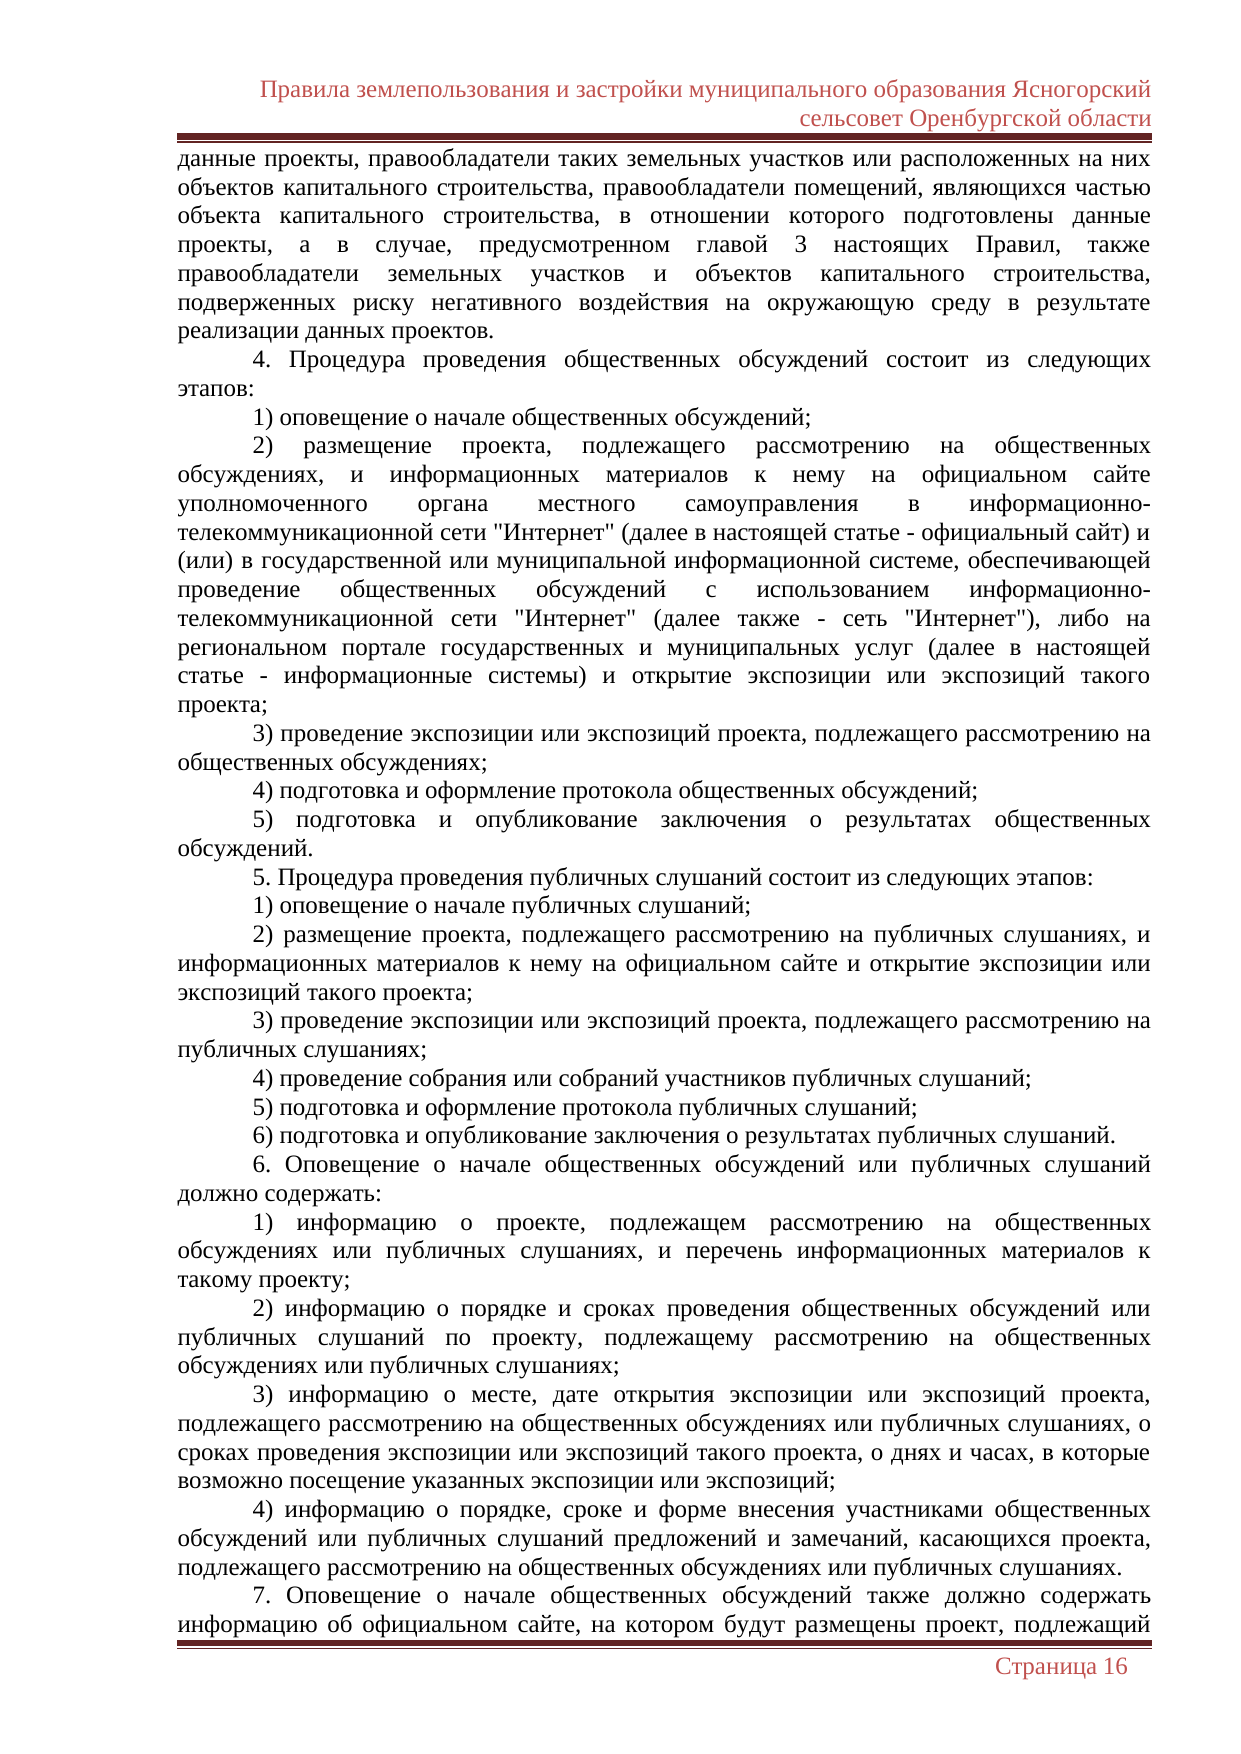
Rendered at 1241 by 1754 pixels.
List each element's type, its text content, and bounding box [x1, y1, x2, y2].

text 6) подготовка и опубликование заключения о результатах публичных слушаний. [177, 1120, 1152, 1149]
text 5. Процедура проведения публичных слушаний состоит из следующих этапов: [177, 862, 1152, 890]
text 4) проведение собрания или собраний участников публичных слушаний; [177, 1063, 1152, 1092]
text 2) информацию о порядке и сроках проведения общественных обсуждений или публичных слушаний по проекту, подлежащему рассмотрению на общественных обсуждениях или публичных слушаниях; [177, 1293, 1152, 1379]
text 4) подготовка и оформление протокола общественных обсуждений; [177, 775, 1152, 804]
text 6. Оповещение о начале общественных обсуждений или публичных слушаний должно содержать: [177, 1149, 1152, 1207]
text 3) проведение экспозиции или экспозиций проекта, подлежащего рассмотрению на публичных слушаниях; [177, 1005, 1152, 1063]
text 1) оповещение о начале общественных обсуждений; [177, 402, 1152, 430]
text 4. Процедура проведения общественных обсуждений состоит из следующих этапов: [177, 344, 1152, 402]
text 3) проведение экспозиции или экспозиций проекта, подлежащего рассмотрению на общественных обсуждениях; [177, 718, 1152, 775]
text 5) подготовка и оформление протокола публичных слушаний; [177, 1092, 1152, 1120]
text 5) подготовка и опубликование заключения о результатах общественных обсуждений. [177, 804, 1152, 862]
text 4) информацию о порядке, сроке и форме внесения участниками общественных обсуждений или публичных слушаний предложений и замечаний, касающихся проекта, подлежащего рассмотрению на общественных обсуждениях или публичных слушаниях. [177, 1494, 1152, 1580]
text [177, 143, 1152, 344]
text 2) размещение проекта, подлежащего рассмотрению на публичных слушаниях, и информационных материалов к нему на официальном сайте и открытие экспозиции или экспозиций такого проекта; [177, 919, 1152, 1005]
text 1) информацию о проекте, подлежащем рассмотрению на общественных обсуждениях или публичных слушаниях, и перечень информационных материалов к такому проекту; [177, 1207, 1152, 1293]
text 2) размещение проекта, подлежащего рассмотрению на общественных обсуждениях, и информационных материалов к нему на официальном сайте уполномоченного органа местного самоуправления в информационно-телекоммуникационной сети "Интернет" (далее в настоящей статье - официальный сайт) и (или) в государственной или муниципальной информационной системе, обеспечивающей проведение общественных обсуждений с использованием информационно-телекоммуникационной сети "Интернет" (далее также - сеть "Интернет"), либо на региональном портале государственных и муниципальных услуг (далее в настоящей статье - информационные системы) и открытие экспозиции или экспозиций такого проекта; [177, 430, 1152, 718]
text 3) информацию о месте, дате открытия экспозиции или экспозиций проекта, подлежащего рассмотрению на общественных обсуждениях или публичных слушаниях, о сроках проведения экспозиции или экспозиций такого проекта, о днях и часах, в которые возможно посещение указанных экспозиции или экспозиций; [177, 1379, 1152, 1494]
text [177, 1580, 1152, 1638]
text 1) оповещение о начале публичных слушаний; [177, 890, 1152, 919]
